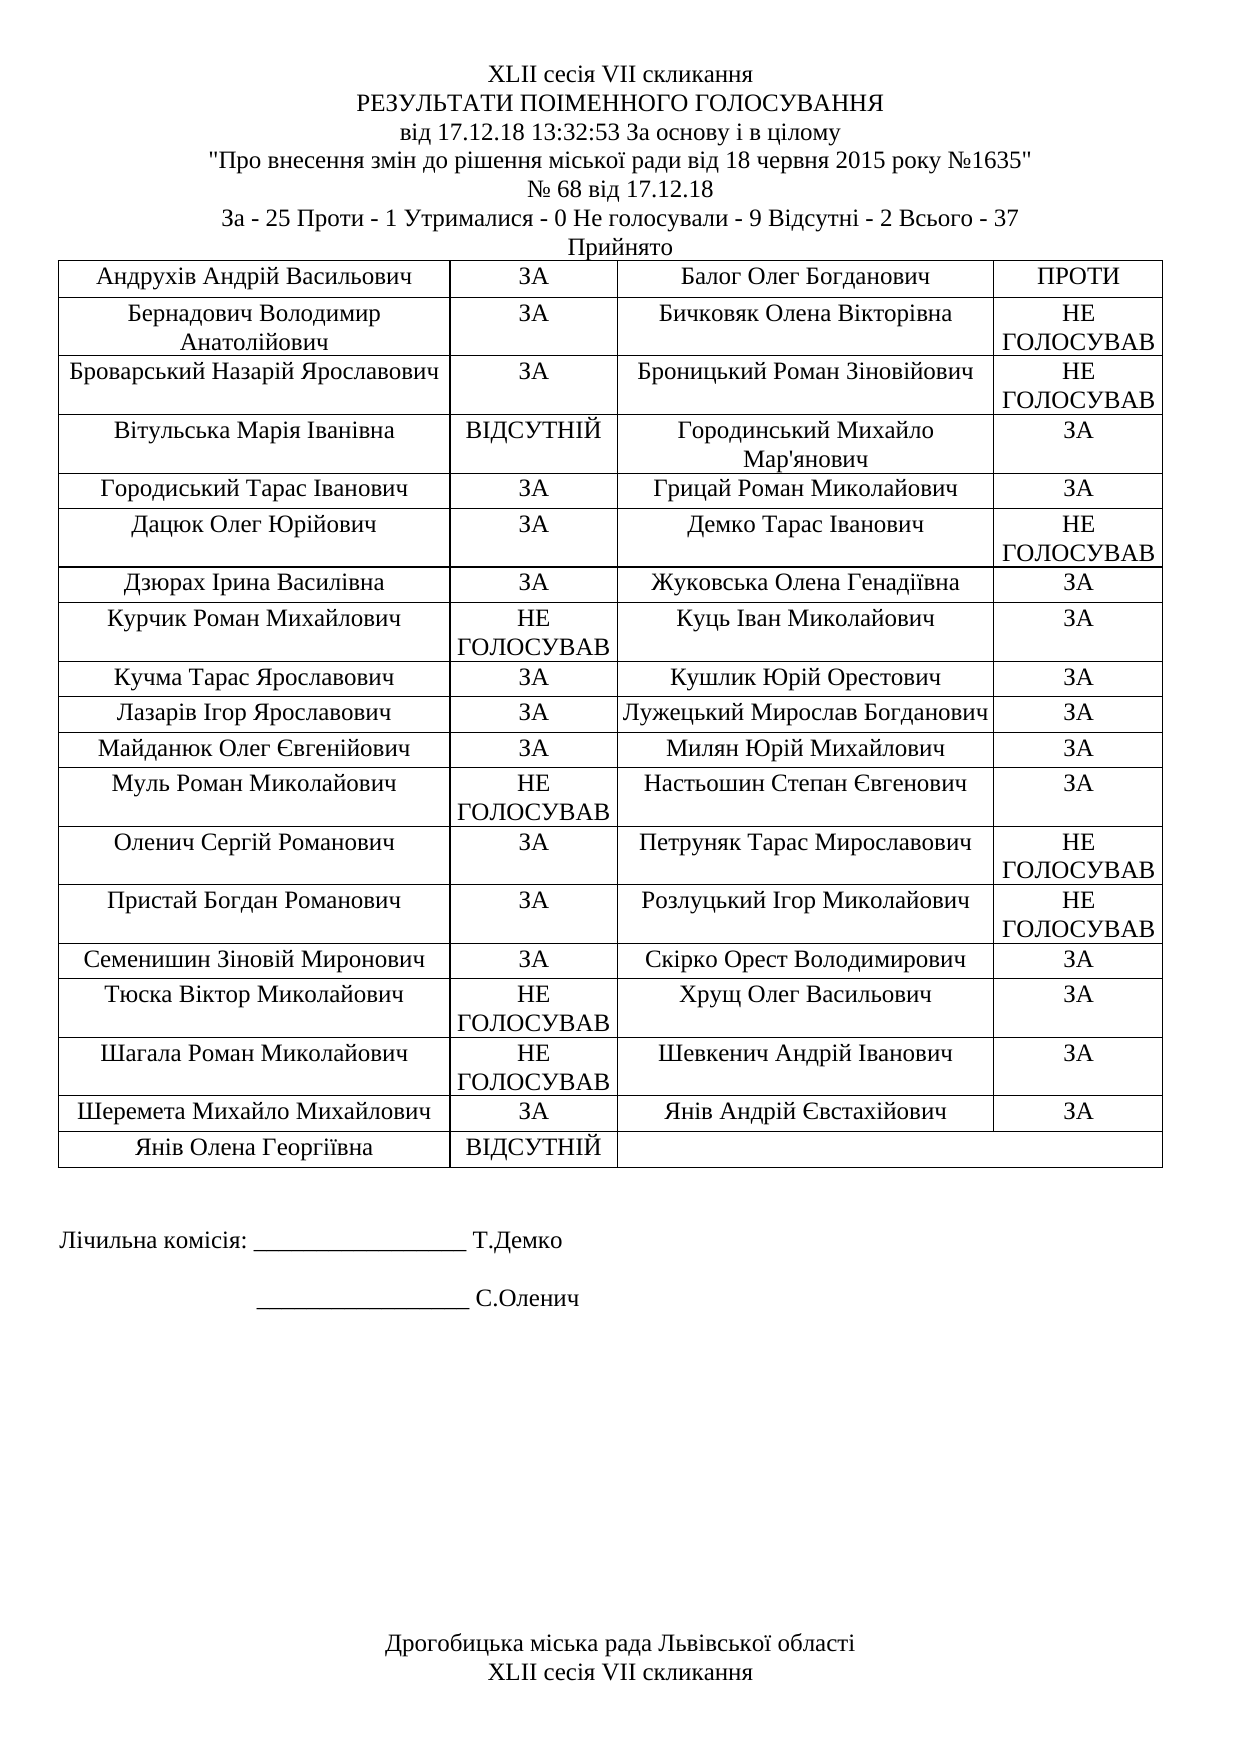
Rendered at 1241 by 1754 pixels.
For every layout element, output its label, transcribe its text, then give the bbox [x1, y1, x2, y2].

table_header ЗА [451, 261, 617, 297]
table_cell Милян Юрій Михайлович [618, 733, 993, 767]
table_cell [618, 1132, 1162, 1167]
table_cell ЗА [994, 944, 1162, 978]
text _________________ С.Оленич [59, 1283, 1181, 1312]
table_cell Петруняк Тарас Мирославович [618, 827, 993, 884]
table_cell ЗА [994, 697, 1162, 732]
table_cell Дзюрах Ірина Василівна [59, 568, 449, 602]
table_cell Курчик Роман Михайлович [59, 603, 449, 661]
text РЕЗУЛЬТАТИ ПОІМЕННОГО ГОЛОСУВАННЯ [59, 88, 1181, 117]
text № 68 від 17.12.18 [59, 174, 1181, 203]
table_header Балог Олег Богданович [618, 261, 993, 297]
table_cell НЕ ГОЛОСУВАВ [451, 603, 617, 661]
table_cell Лужецький Мирослав Богданович [618, 697, 993, 732]
table_cell Лазарів Ігор Ярославович [59, 697, 449, 732]
table_cell ЗА [994, 603, 1162, 661]
table_cell ЗА [451, 474, 617, 508]
table_cell Кушлик Юрій Орестович [618, 662, 993, 696]
table_cell ЗА [994, 415, 1162, 472]
table_cell Настьошин Степан Євгенович [618, 768, 993, 826]
table_cell Янів Олена Георгіївна [59, 1132, 449, 1167]
table_cell Броварський Назарій Ярославович [59, 356, 449, 414]
table_cell ЗА [451, 944, 617, 978]
table_cell ЗА [994, 662, 1162, 696]
table_cell Шеремета Михайло Михайлович [59, 1096, 449, 1131]
table_cell НЕ ГОЛОСУВАВ [451, 768, 617, 826]
table_cell НЕ ГОЛОСУВАВ [994, 298, 1162, 355]
table_header Андрухів Андрій Васильович [59, 261, 449, 297]
table_cell ЗА [451, 697, 617, 732]
table_cell Бичковяк Олена Вікторівна [618, 298, 993, 355]
table_cell Городинський Михайло Мар'янович [618, 415, 993, 472]
table_cell ЗА [451, 827, 617, 884]
table_cell НЕ ГОЛОСУВАВ [451, 979, 617, 1037]
table_cell ЗА [451, 1096, 617, 1131]
table_cell ЗА [451, 885, 617, 943]
table_cell Куць Іван Миколайович [618, 603, 993, 661]
table_cell ЗА [451, 662, 617, 696]
table_cell ЗА [451, 568, 617, 602]
text "Про внесення змін до рішення міської ради від 18 червня 2015 року №1635" [59, 145, 1181, 174]
table_cell Скірко Орест Володимирович [618, 944, 993, 978]
table_cell Тюска Віктор Миколайович [59, 979, 449, 1037]
table_cell ЗА [451, 509, 617, 566]
table_cell ЗА [451, 356, 617, 414]
table_cell Майданюк Олег Євгенійович [59, 733, 449, 767]
table_cell ЗА [451, 298, 617, 355]
table_cell ВІДСУТНІЙ [451, 1132, 617, 1167]
table_cell Грицай Роман Миколайович [618, 474, 993, 508]
table_cell Муль Роман Миколайович [59, 768, 449, 826]
table_cell ЗА [994, 474, 1162, 508]
table_cell ЗА [994, 1038, 1162, 1095]
table_cell Броницький Роман Зіновійович [618, 356, 993, 414]
table_cell ЗА [994, 979, 1162, 1037]
table_cell Шевкенич Андрій Іванович [618, 1038, 993, 1095]
table_cell Городиський Тарас Іванович [59, 474, 449, 508]
table_cell НЕ ГОЛОСУВАВ [994, 356, 1162, 414]
table_cell Розлуцький Ігор Миколайович [618, 885, 993, 943]
text Лічильна комісія: _________________ Т.Демко [59, 1225, 1181, 1254]
table_cell Хрущ Олег Васильович [618, 979, 993, 1037]
table_cell Шагала Роман Миколайович [59, 1038, 449, 1095]
table_cell Янів Андрій Євстахійович [618, 1096, 993, 1131]
table_cell ЗА [451, 733, 617, 767]
table_cell НЕ ГОЛОСУВАВ [451, 1038, 617, 1095]
table_cell НЕ ГОЛОСУВАВ [994, 827, 1162, 884]
text Дрогобицька міська рада Львівської області [59, 1628, 1181, 1657]
table_cell Бернадович Володимир Анатолійович [59, 298, 449, 355]
table_cell Демко Тарас Іванович [618, 509, 993, 566]
table_cell НЕ ГОЛОСУВАВ [994, 885, 1162, 943]
table_cell ЗА [994, 568, 1162, 602]
table_cell Кучма Тарас Ярославович [59, 662, 449, 696]
text Прийнято [59, 232, 1181, 260]
table_cell ЗА [994, 733, 1162, 767]
text від 17.12.18 13:32:53 За основу і в цілому [59, 117, 1181, 145]
table_cell ВІДСУТНІЙ [451, 415, 617, 472]
text За - 25 Проти - 1 Утрималися - 0 Не голосували - 9 Відсутні - 2 Всього - 37 [59, 203, 1181, 232]
table_header ПРОТИ [994, 261, 1162, 297]
table_cell Пристай Богдан Романович [59, 885, 449, 943]
table_cell Вітульська Марія Іванівна [59, 415, 449, 472]
table_cell Оленич Сергій Романович [59, 827, 449, 884]
table_cell ЗА [994, 768, 1162, 826]
text XLII сесія VII скликання [59, 59, 1181, 88]
table_cell НЕ ГОЛОСУВАВ [994, 509, 1162, 566]
text XLII сесія VII скликання [59, 1657, 1181, 1685]
table_cell ЗА [994, 1096, 1162, 1131]
table_cell Семенишин Зіновій Миронович [59, 944, 449, 978]
table_cell Жуковська Олена Генадіївна [618, 568, 993, 602]
table_cell Дацюк Олег Юрійович [59, 509, 449, 566]
